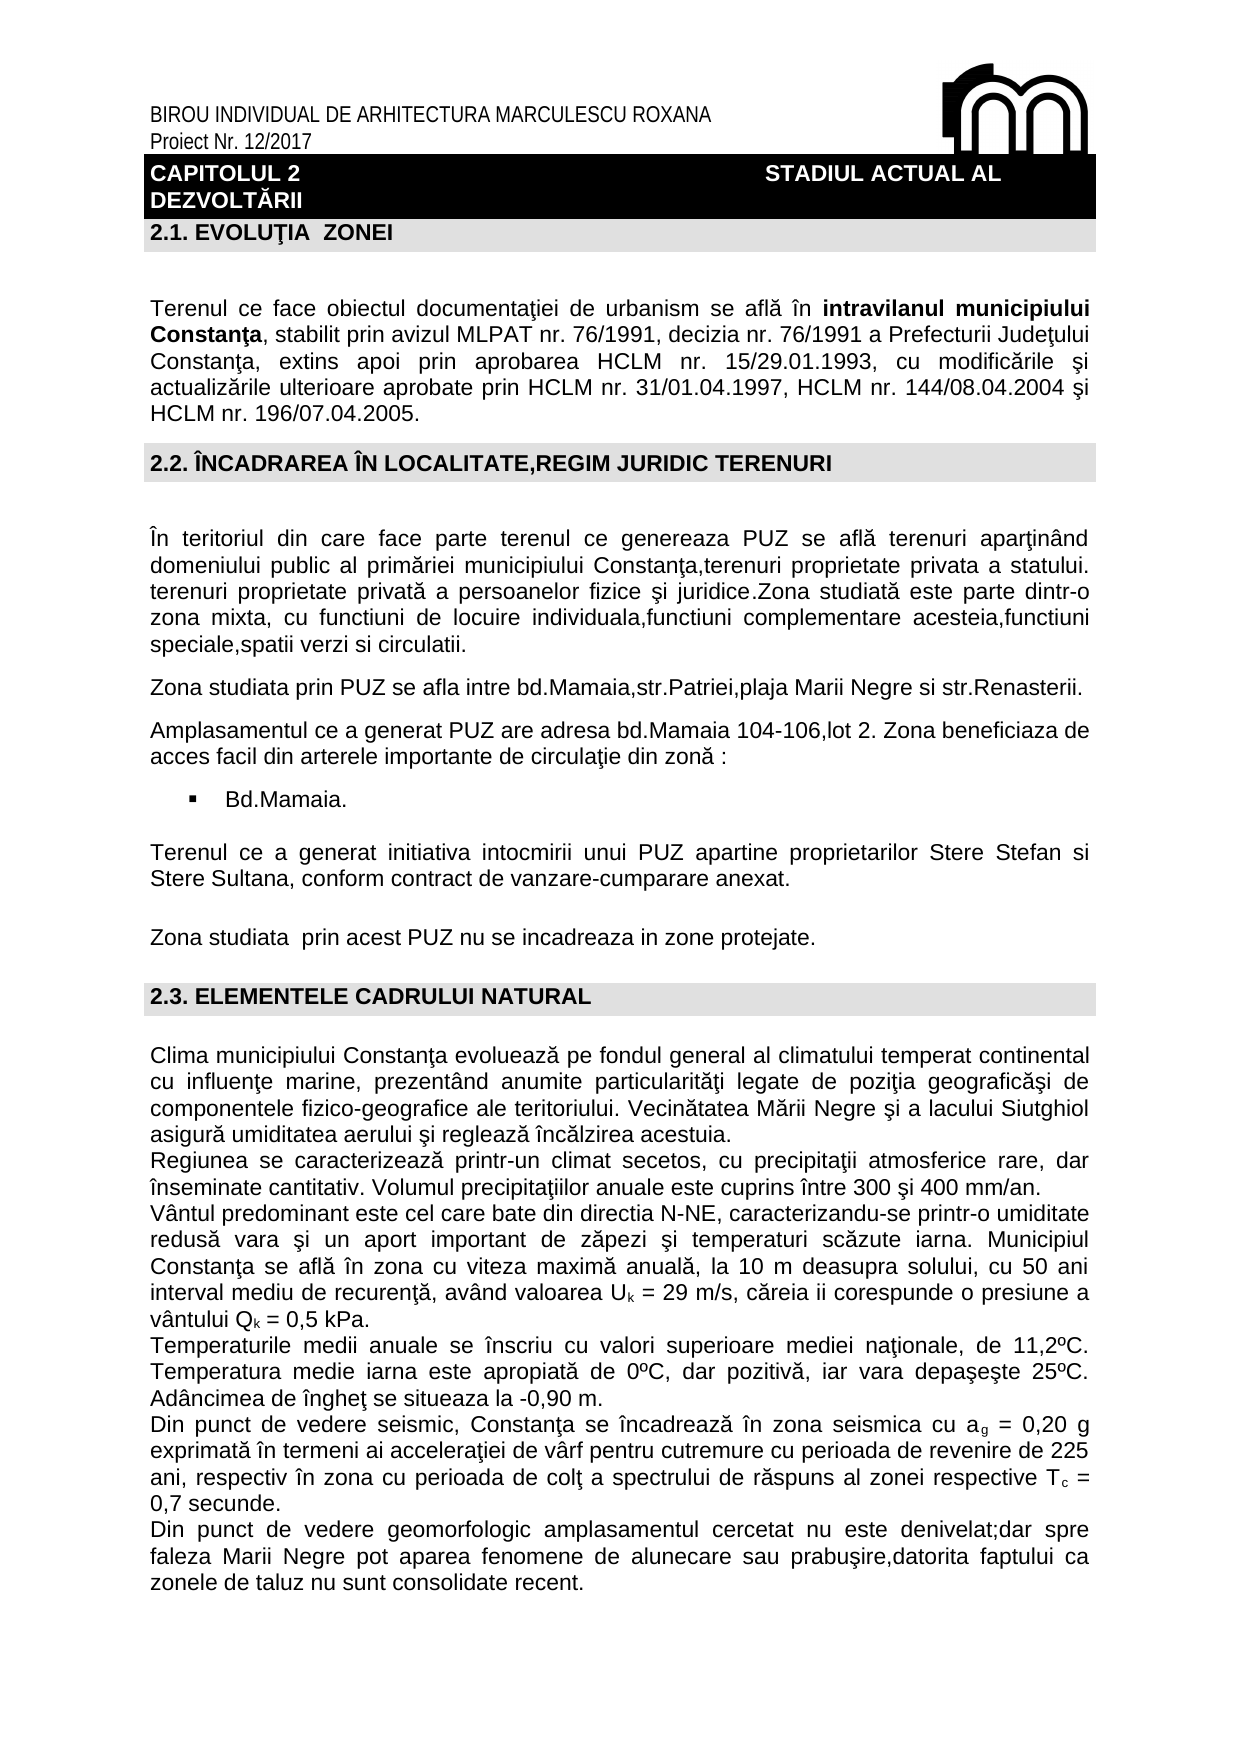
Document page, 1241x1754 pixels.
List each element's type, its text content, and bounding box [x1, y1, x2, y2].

text CAPITOLUL 2 STADIUL ACTUAL AL DEZVOLTĂRII [144, 154, 1096, 219]
text În teritoriul din care face parte terenul ce genereaza PUZ se află terenuri aparţinând domeniului public al primăriei municipiului Constanţa,terenuri proprietate privata a statului. terenuri proprietate privată a persoanelor fizice şi juridice.Zona studiată este parte dintr-o zona mixta, cu functiuni de locuire individuala,functiuni complementare acesteia,functiuni speciale,spatii verzi si circulatii. [150, 525, 1090, 657]
text 2.3. ELEMENTELE CADRULUI NATURAL [144, 983, 1096, 1016]
list Bd.Mamaia. [187, 786, 1090, 812]
text 2.1. EVOLUŢIA ZONEI [144, 219, 1096, 252]
text Clima municipiului Constanţa evoluează pe fondul general al climatului temperat continental cu influenţe marine, prezentând anumite particularităţi legate de poziţia geograficăşi de componentele fizico-geografice ale teritoriului. Vecinătatea Mării Negre şi a lacului Siutghiol asigură umiditatea aerului şi reglează încălzirea acestuia. [150, 1042, 1090, 1147]
text Amplasamentul ce a generat PUZ are adresa bd.Mamaia 104-106,lot 2. Zona beneficiaza de acces facil din arterele importante de circulaţie din zonă : [150, 717, 1090, 769]
text Zona studiata prin acest PUZ nu se incadreaza in zone protejate. [150, 924, 1090, 950]
text Vântul predominant este cel care bate din directia N-NE, caracterizandu-se printr-o umiditate redusă vara şi un aport important de zăpezi şi temperaturi scăzute iarna. Municipiul Constanţa se află în zona cu viteza maximă anuală, la 10 m deasupra solului, cu 50 ani interval mediu de recurenţă, având valoarea Uk = 29 m/s, căreia ii corespunde o presiune a vântului Qk = 0,5 kPa. [150, 1200, 1090, 1332]
picture [936, 60, 1094, 154]
text Terenul ce face obiectul documentaţiei de urbanism se află în intravilanul municipiului Constanţa, stabilit prin avizul MLPAT nr. 76/1991, decizia nr. 76/1991 a Prefecturii Judeţului Constanţa, extins apoi prin aprobarea HCLM nr. 15/29.01.1993, cu modificările şi actualizările ulterioare aprobate prin HCLM nr. 31/01.04.1997, HCLM nr. 144/08.04.2004 şi HCLM nr. 196/07.04.2005. [150, 295, 1090, 427]
text Din punct de vedere seismic, Constanţa se încadrează în zona seismica cu ag = 0,20 g exprimată în termeni ai acceleraţiei de vârf pentru cutremure cu perioada de revenire de 225 ani, respectiv în zona cu perioada de colţ a spectrului de răspuns al zonei respective Tc = 0,7 secunde. [150, 1411, 1090, 1516]
text Din punct de vedere geomorfologic amplasamentul cercetat nu este denivelat;dar spre faleza Marii Negre pot aparea fenomene de alunecare sau prabuşire,datorita faptului ca zonele de taluz nu sunt consolidate recent. [150, 1516, 1090, 1595]
text 2.2. ÎNCADRAREA ÎN LOCALITATE,REGIM JURIDIC TERENURI [144, 443, 1096, 482]
text Regiunea se caracterizează printr-un climat secetos, cu precipitaţii atmosferice rare, dar înseminate cantitativ. Volumul precipitaţiilor anuale este cuprins între 300 şi 400 mm/an. [150, 1147, 1090, 1200]
text Zona studiata prin PUZ se afla intre bd.Mamaia,str.Patriei,plaja Marii Negre si str.Renasterii. [150, 674, 1090, 700]
text Temperaturile medii anuale se înscriu cu valori superioare mediei naţionale, de 11,2ºC. Temperatura medie iarna este apropiată de 0ºC, dar pozitivă, iar vara depaşeşte 25ºC. Adâncimea de îngheţ se situeaza la -0,90 m. [150, 1332, 1090, 1411]
title Terenul ce a generat initiativa intocmirii unui PUZ apartine proprietarilor Stere Stefan si Stere Sultana, conform contract de vanzare-cumparare anexat. [150, 839, 1090, 891]
